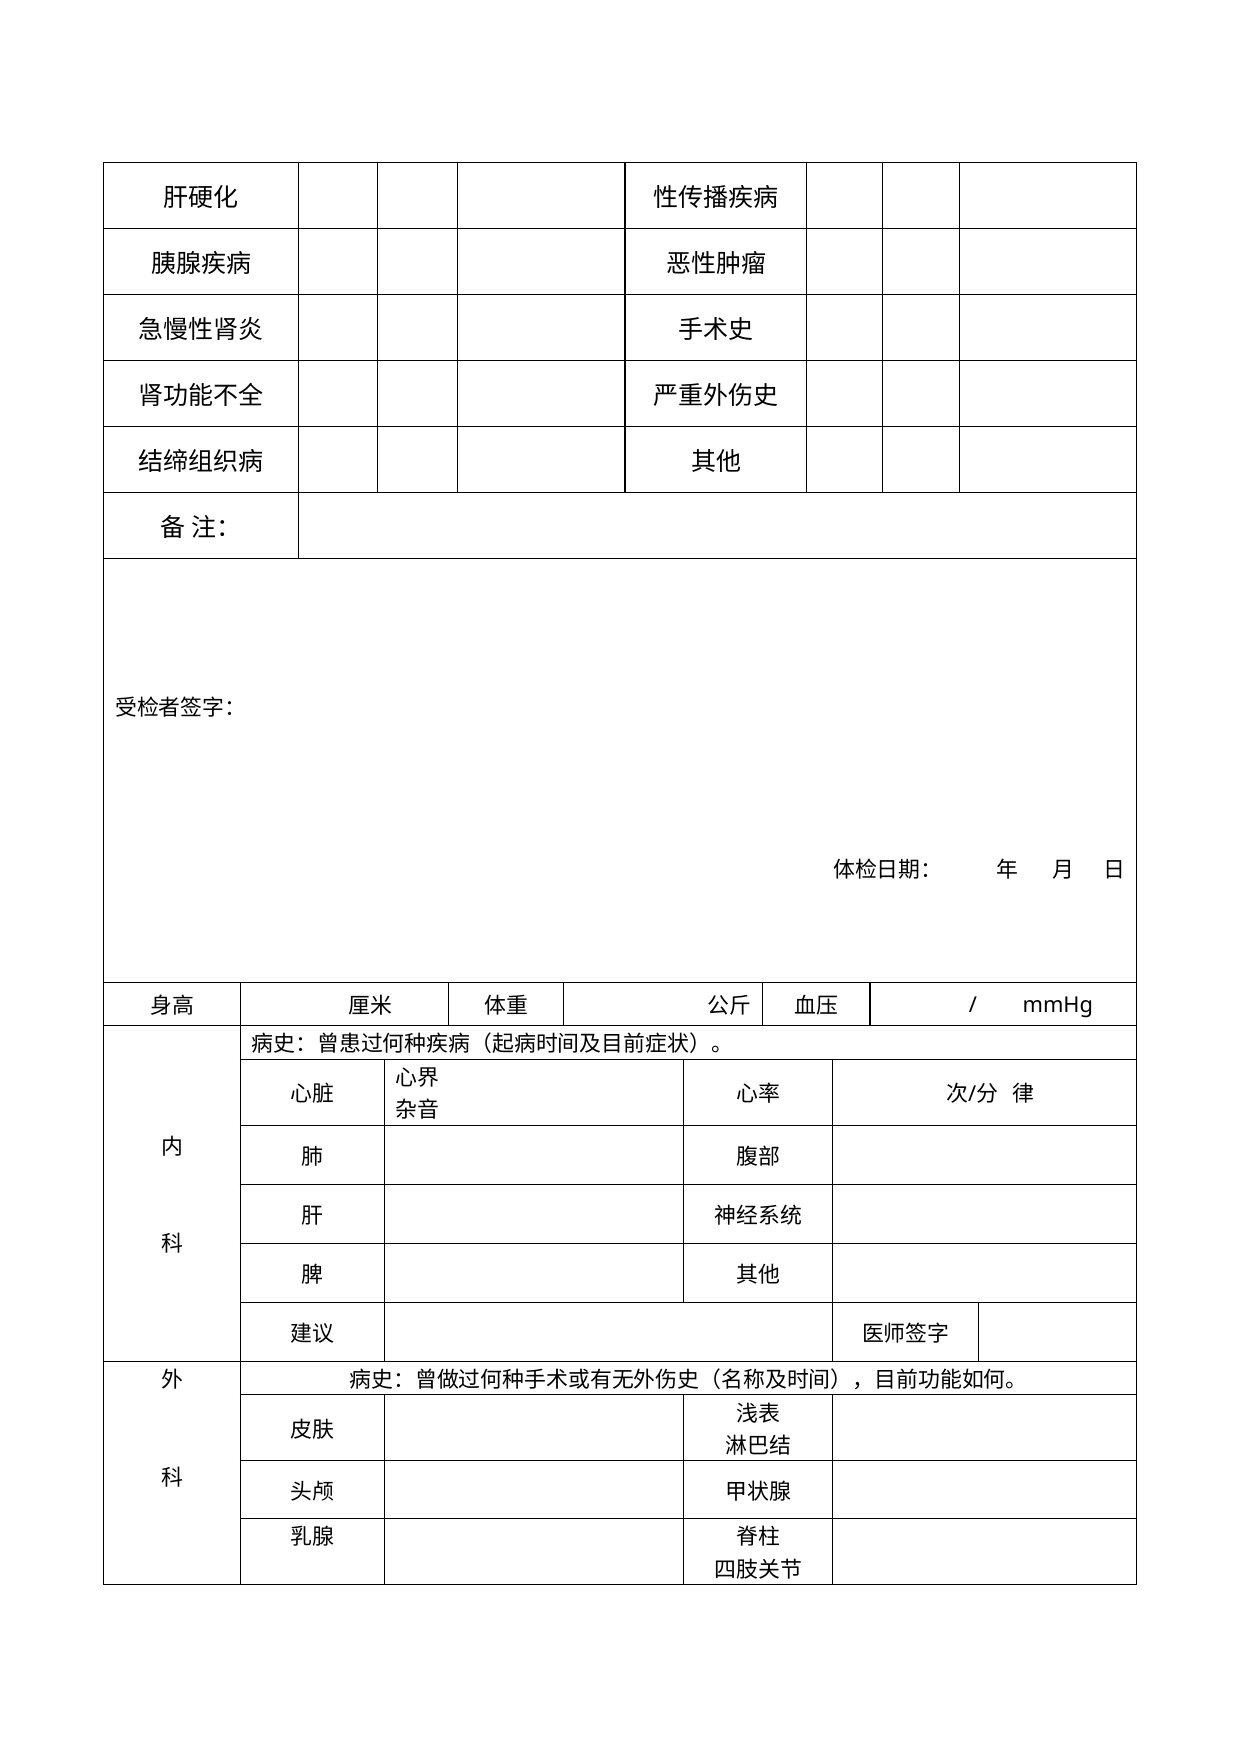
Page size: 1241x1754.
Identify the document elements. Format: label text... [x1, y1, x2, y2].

table_cell [385, 1126, 683, 1184]
table_cell [299, 361, 377, 426]
table_cell 结缔组织病 [104, 427, 298, 492]
table_cell [979, 1303, 1136, 1361]
table_cell 性传播疾病 [626, 163, 806, 228]
table_cell [833, 1519, 1136, 1584]
table_cell 肺 [241, 1126, 384, 1184]
table_cell 内 科 [104, 1026, 240, 1361]
table_cell [458, 361, 624, 426]
table_cell [385, 1519, 683, 1584]
table_cell 身高 [104, 983, 240, 1025]
table_cell [833, 1395, 1136, 1460]
table_cell [385, 1244, 683, 1302]
table_cell 神经系统 [684, 1185, 832, 1243]
table_cell [458, 427, 624, 492]
table_cell 乳腺 [241, 1519, 384, 1584]
table_cell [807, 295, 882, 360]
table_cell / mmHg [871, 983, 1136, 1025]
table_cell [807, 229, 882, 294]
table_cell [960, 427, 1136, 492]
table_cell [883, 163, 959, 228]
table_cell 公斤 [564, 983, 762, 1025]
table_cell 受检者签字： 体检日期： 年 月 日 [104, 559, 1136, 982]
table_cell [378, 229, 457, 294]
table_cell 脾 [241, 1244, 384, 1302]
table_cell [299, 295, 377, 360]
table_cell [299, 163, 377, 228]
table_cell 其他 [684, 1244, 832, 1302]
table_cell [960, 295, 1136, 360]
table_cell 恶性肿瘤 [626, 229, 806, 294]
table_cell 医师签字 [833, 1303, 978, 1361]
table_cell [299, 493, 1136, 558]
table_cell [807, 427, 882, 492]
table_cell [385, 1395, 683, 1460]
table_cell 备 注： [104, 493, 298, 558]
table_cell [807, 163, 882, 228]
table_cell [960, 163, 1136, 228]
table_cell 浅表 淋巴结 [684, 1395, 832, 1460]
table_cell [378, 163, 457, 228]
table_cell 病史：曾做过何种手术或有无外伤史（名称及时间），目前功能如何。 [241, 1362, 1136, 1394]
table_cell 皮肤 [241, 1395, 384, 1460]
table_cell [385, 1185, 683, 1243]
table_cell 病史：曾患过何种疾病（起病时间及目前症状）。 [241, 1026, 1136, 1058]
table_cell 建议 [241, 1303, 384, 1361]
table_cell [883, 361, 959, 426]
table_cell [378, 361, 457, 426]
table_cell [458, 229, 624, 294]
table_cell [883, 427, 959, 492]
table_cell 手术史 [626, 295, 806, 360]
table_cell 血压 [763, 983, 869, 1025]
table_cell [378, 427, 457, 492]
table_cell 甲状腺 [684, 1461, 832, 1518]
table_cell [458, 295, 624, 360]
table_cell 厘米 [241, 983, 448, 1025]
table_cell [378, 295, 457, 360]
table_cell 其他 [626, 427, 806, 492]
table_cell 肝硬化 [104, 163, 298, 228]
table_cell [960, 229, 1136, 294]
table_cell 体重 [449, 983, 563, 1025]
table_cell [833, 1185, 1136, 1243]
table_cell [883, 295, 959, 360]
table_cell 胰腺疾病 [104, 229, 298, 294]
table_cell [833, 1461, 1136, 1518]
table_cell [833, 1126, 1136, 1184]
table_cell 腹部 [684, 1126, 832, 1184]
table_cell 心脏 [241, 1060, 384, 1124]
table_cell [458, 163, 624, 228]
table_cell 次/分 律 [833, 1060, 1136, 1124]
table_cell [833, 1244, 1136, 1302]
table_cell [385, 1303, 832, 1361]
table_cell 肝 [241, 1185, 384, 1243]
table_cell 脊柱 四肢关节 [684, 1519, 832, 1584]
table_cell [960, 361, 1136, 426]
table_cell [299, 427, 377, 492]
table_cell [807, 361, 882, 426]
table_cell 心界 杂音 [385, 1060, 683, 1124]
table_cell 急慢性肾炎 [104, 295, 298, 360]
table_cell [299, 229, 377, 294]
table_cell [385, 1461, 683, 1518]
table_cell 心率 [684, 1060, 832, 1124]
table_cell [883, 229, 959, 294]
table_cell 头颅 [241, 1461, 384, 1518]
table_cell 肾功能不全 [104, 361, 298, 426]
table_cell 严重外伤史 [626, 361, 806, 426]
table_cell 外 科 [104, 1362, 240, 1584]
